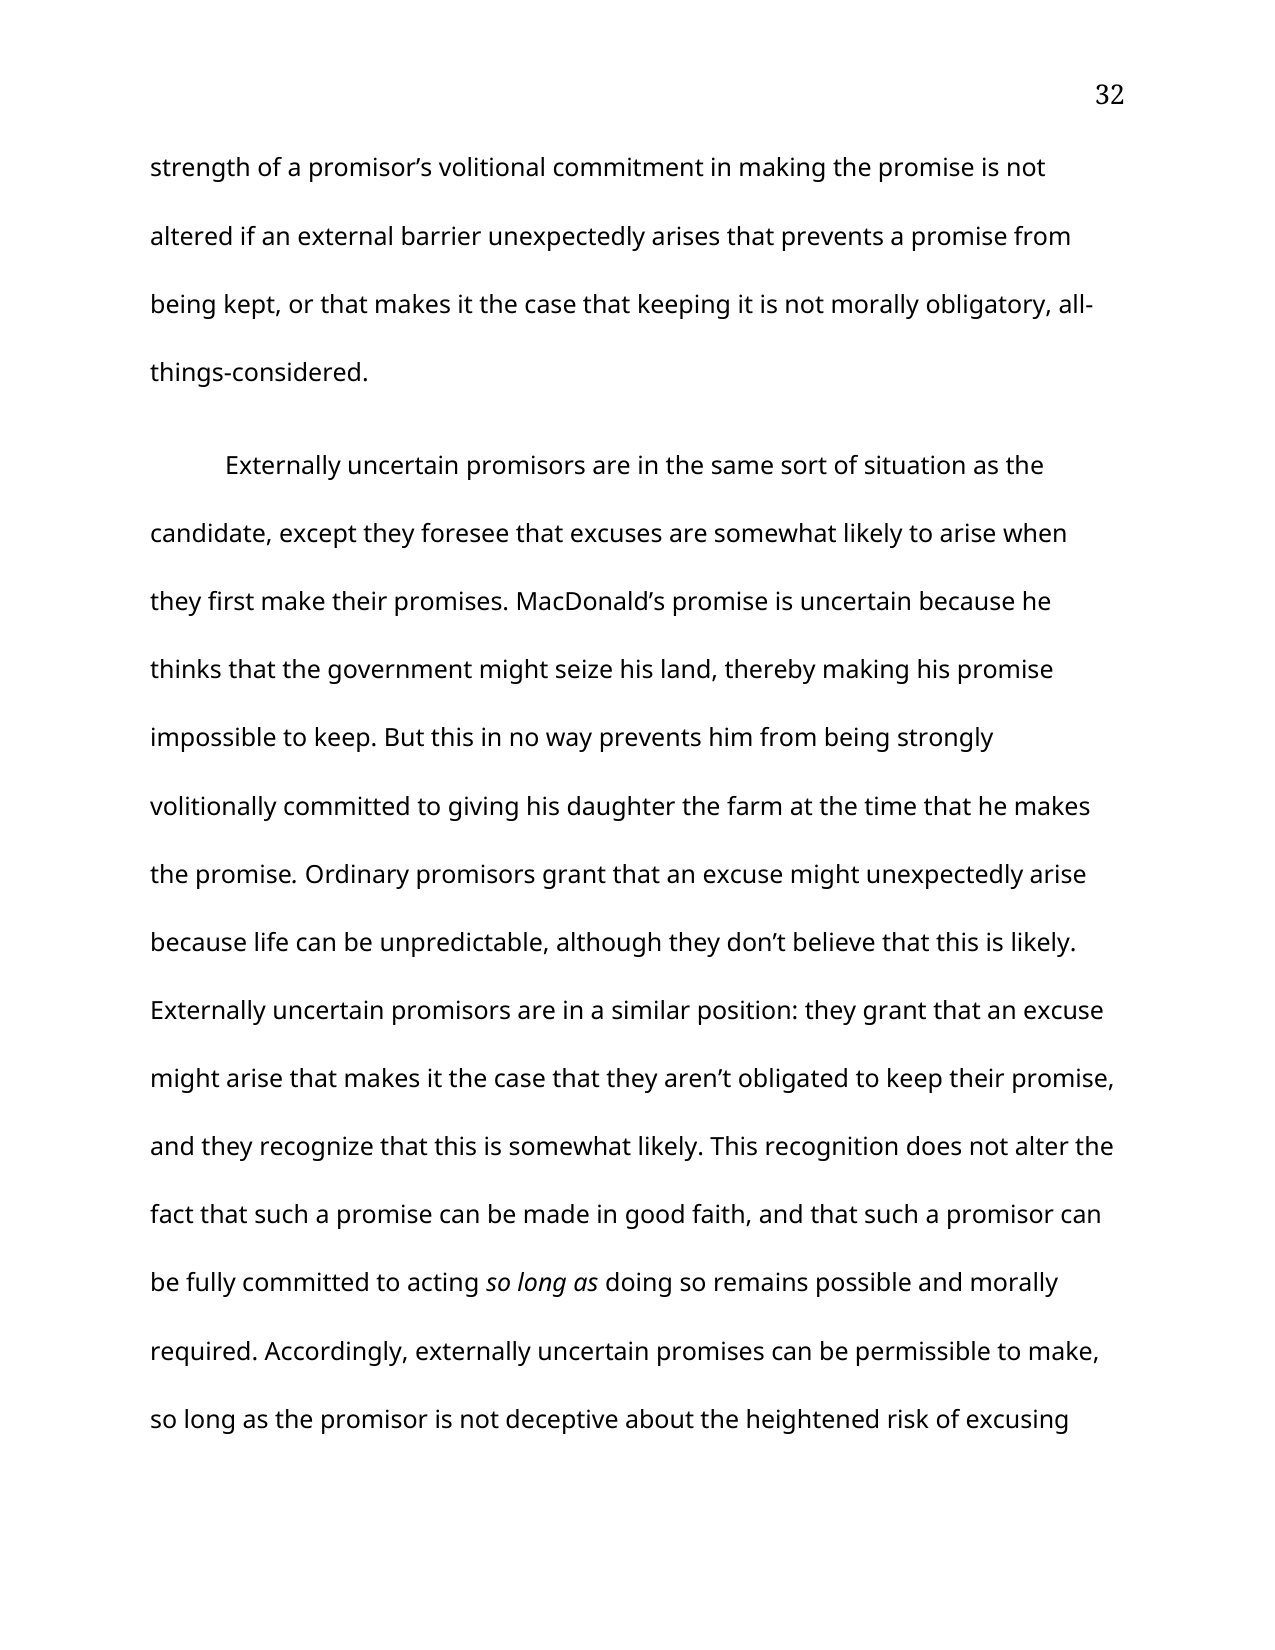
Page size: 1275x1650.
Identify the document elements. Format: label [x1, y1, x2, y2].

text [150, 150, 1125, 388]
text [150, 447, 1125, 1435]
